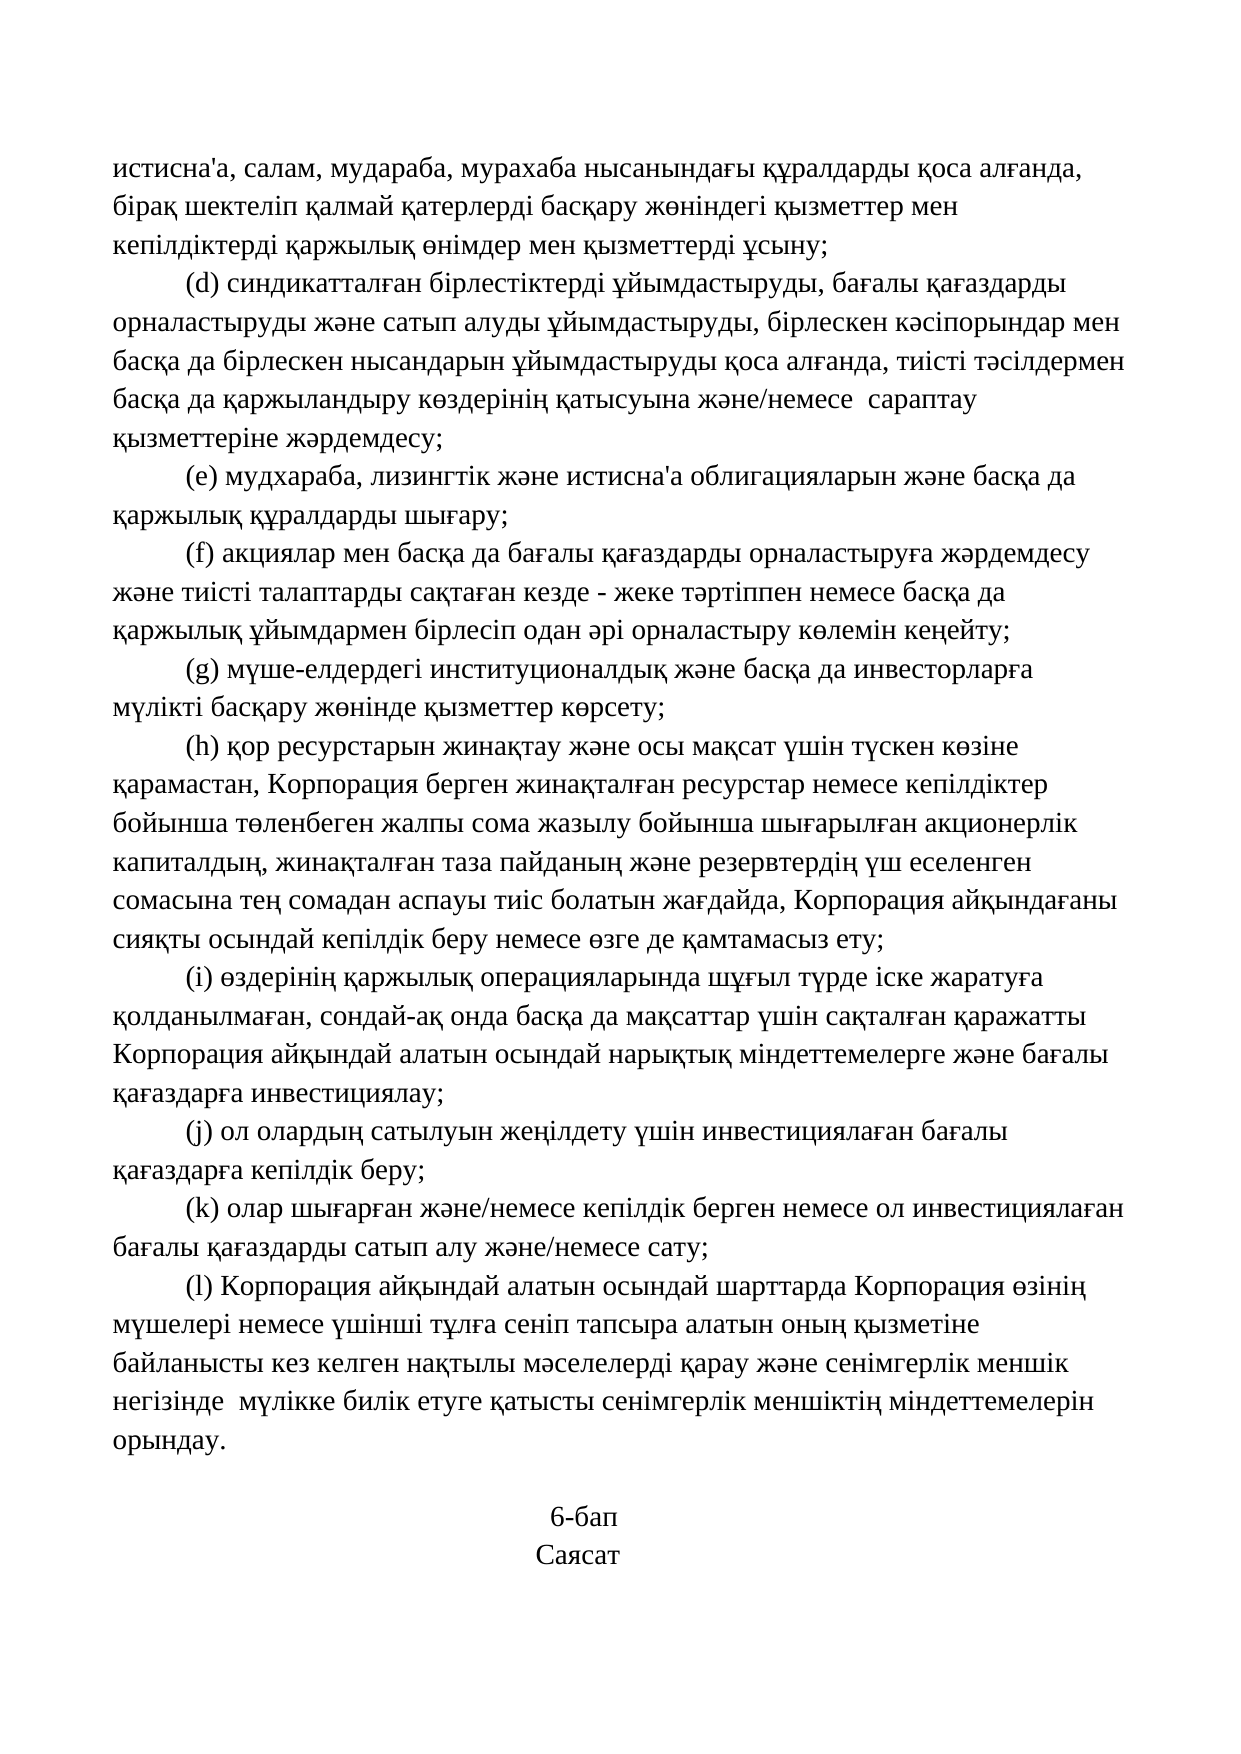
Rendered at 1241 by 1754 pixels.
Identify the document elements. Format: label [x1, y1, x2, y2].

text [112, 150, 1128, 1571]
